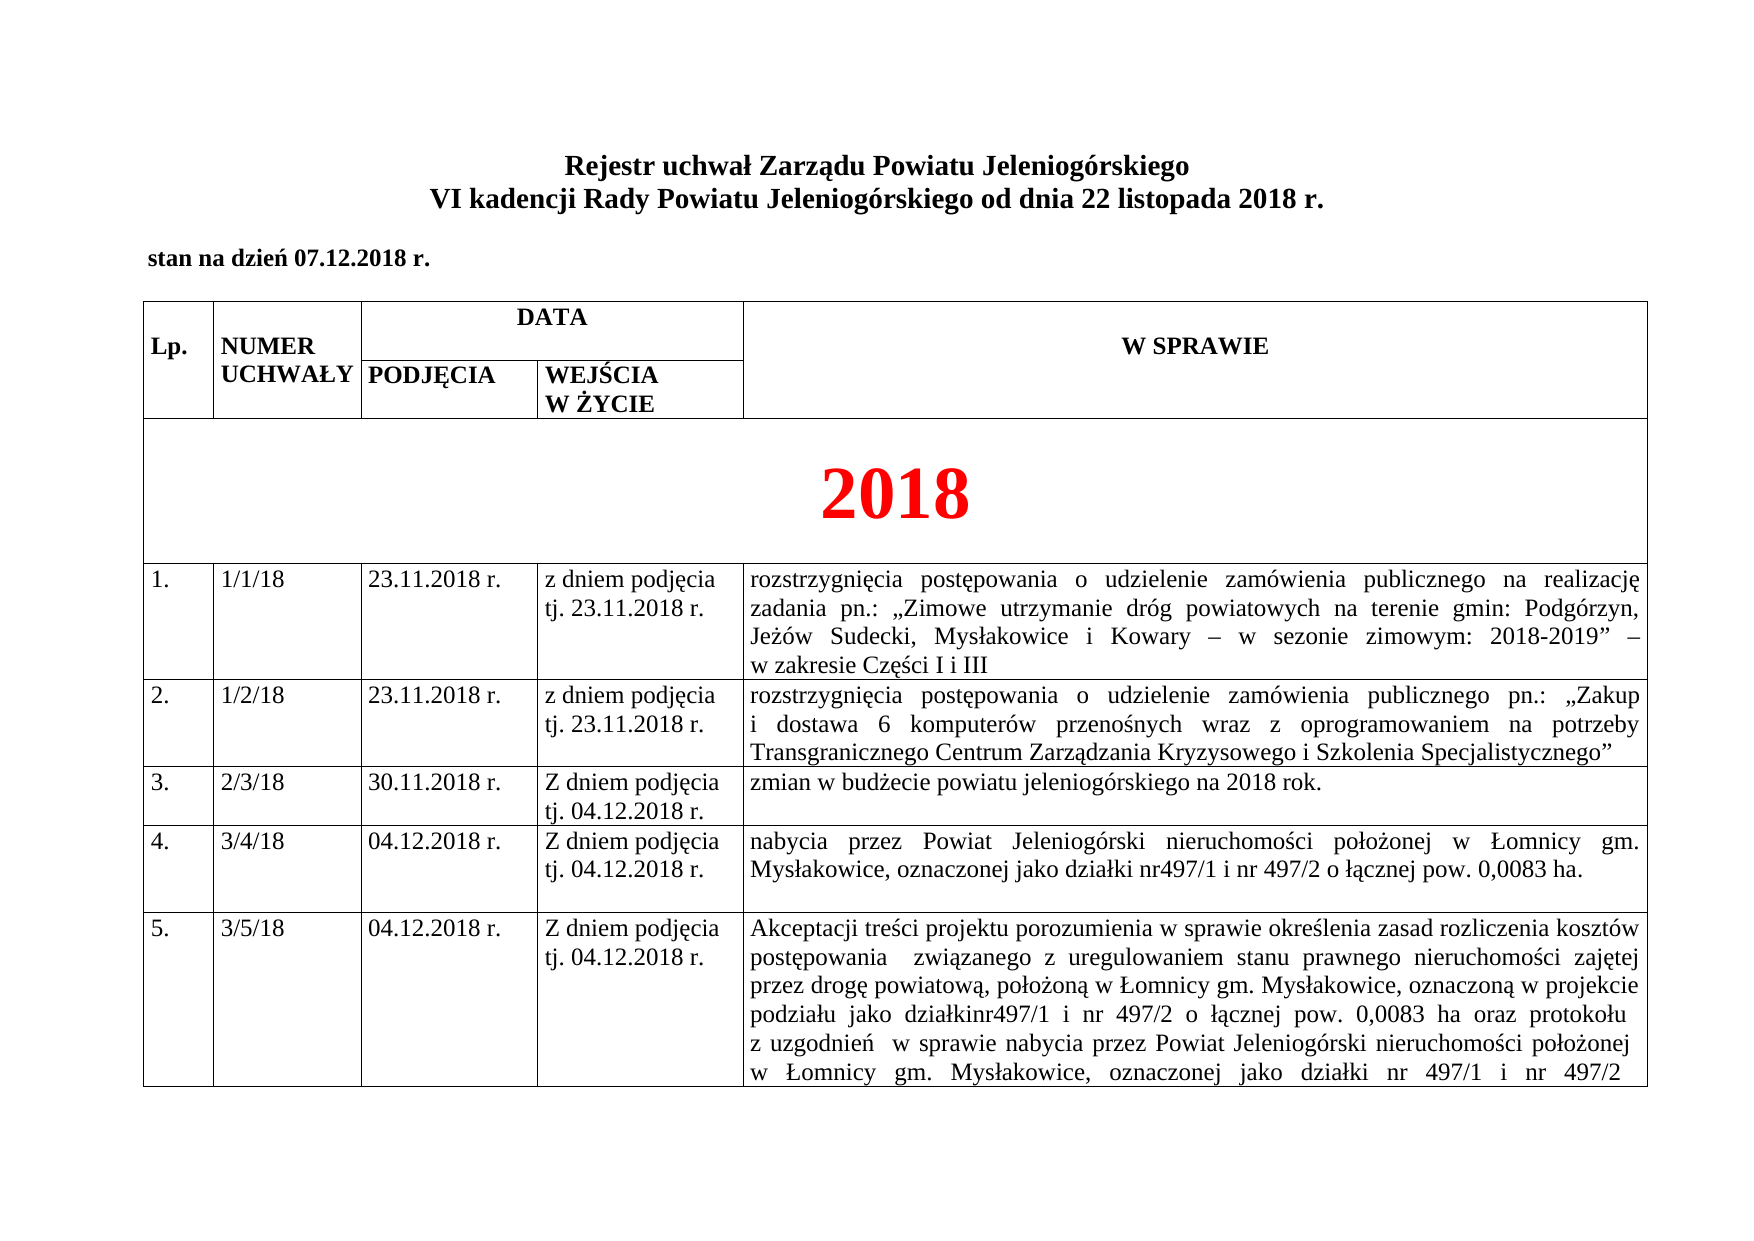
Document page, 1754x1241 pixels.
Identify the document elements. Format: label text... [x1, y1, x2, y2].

text Rejestr uchwał Zarządu Powiatu Jeleniogórskiego [148, 148, 1606, 181]
table_cell nabycia przez Powiat Jeleniogórski nieruchomości położonej w Łomnicy gm. Mysłakowice, oznaczonej jako działki nr497/1 i nr 497/2 o łącznej pow. 0,0083 ha. [744, 826, 1647, 912]
table_cell WEJŚCIA W ŻYCIE [538, 361, 743, 418]
table_header DATA [362, 302, 743, 359]
table_cell 23.11.2018 r. [362, 680, 537, 766]
table_cell 2018 [144, 419, 1647, 563]
table_cell 23.11.2018 r. [362, 564, 537, 679]
text VI kadencji Rady Powiatu Jeleniogórskiego od dnia 22 listopada 2018 r. [148, 181, 1606, 215]
table_cell 1. [144, 564, 213, 679]
text stan na dzień 07.12.2018 r. [148, 243, 1606, 272]
table_header NUMER UCHWAŁY [214, 302, 361, 418]
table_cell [538, 913, 743, 1086]
table_cell rozstrzygnięcia postępowania o udzielenie zamówienia publicznego na realizację zadania pn.: „Zimowe utrzymanie dróg powiatowych na terenie gmin: Podgórzyn, Jeżów Sudecki, Mysłakowice i Kowary – w sezonie zimowym: 2018-2019” – w zakresie Części I i III [744, 564, 1647, 679]
table_cell 04.12.2018 r. [362, 913, 537, 1086]
table_cell 5. [144, 913, 213, 1086]
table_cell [744, 913, 1647, 1086]
table_cell z dniem podjęcia tj. 23.11.2018 r. [538, 680, 743, 766]
table_cell 3/5/18 [214, 913, 361, 1086]
table_cell 3/4/18 [214, 826, 361, 912]
table_cell zmian w budżecie powiatu jeleniogórskiego na 2018 rok. [744, 767, 1647, 825]
table_cell 3. [144, 767, 213, 825]
table_cell 2/3/18 [214, 767, 361, 825]
table_cell 1/1/18 [214, 564, 361, 679]
table_cell 1/2/18 [214, 680, 361, 766]
table_cell 04.12.2018 r. [362, 826, 537, 912]
table_header W SPRAWIE [744, 302, 1647, 418]
table_cell rozstrzygnięcia postępowania o udzielenie zamówienia publicznego pn.: „Zakup i dostawa 6 komputerów przenośnych wraz z oprogramowaniem na potrzeby Transgranicznego Centrum Zarządzania Kryzysowego i Szkolenia Specjalistycznego” [744, 680, 1647, 766]
table_cell z dniem podjęcia tj. 23.11.2018 r. [538, 564, 743, 679]
table_cell 2. [144, 680, 213, 766]
table_cell Z dniem podjęcia tj. 04.12.2018 r. [538, 767, 743, 825]
table_header Lp. [144, 302, 213, 418]
table_cell Z dniem podjęcia tj. 04.12.2018 r. [538, 826, 743, 912]
table_cell 30.11.2018 r. [362, 767, 537, 825]
table_cell 4. [144, 826, 213, 912]
table_cell PODJĘCIA [362, 361, 537, 418]
